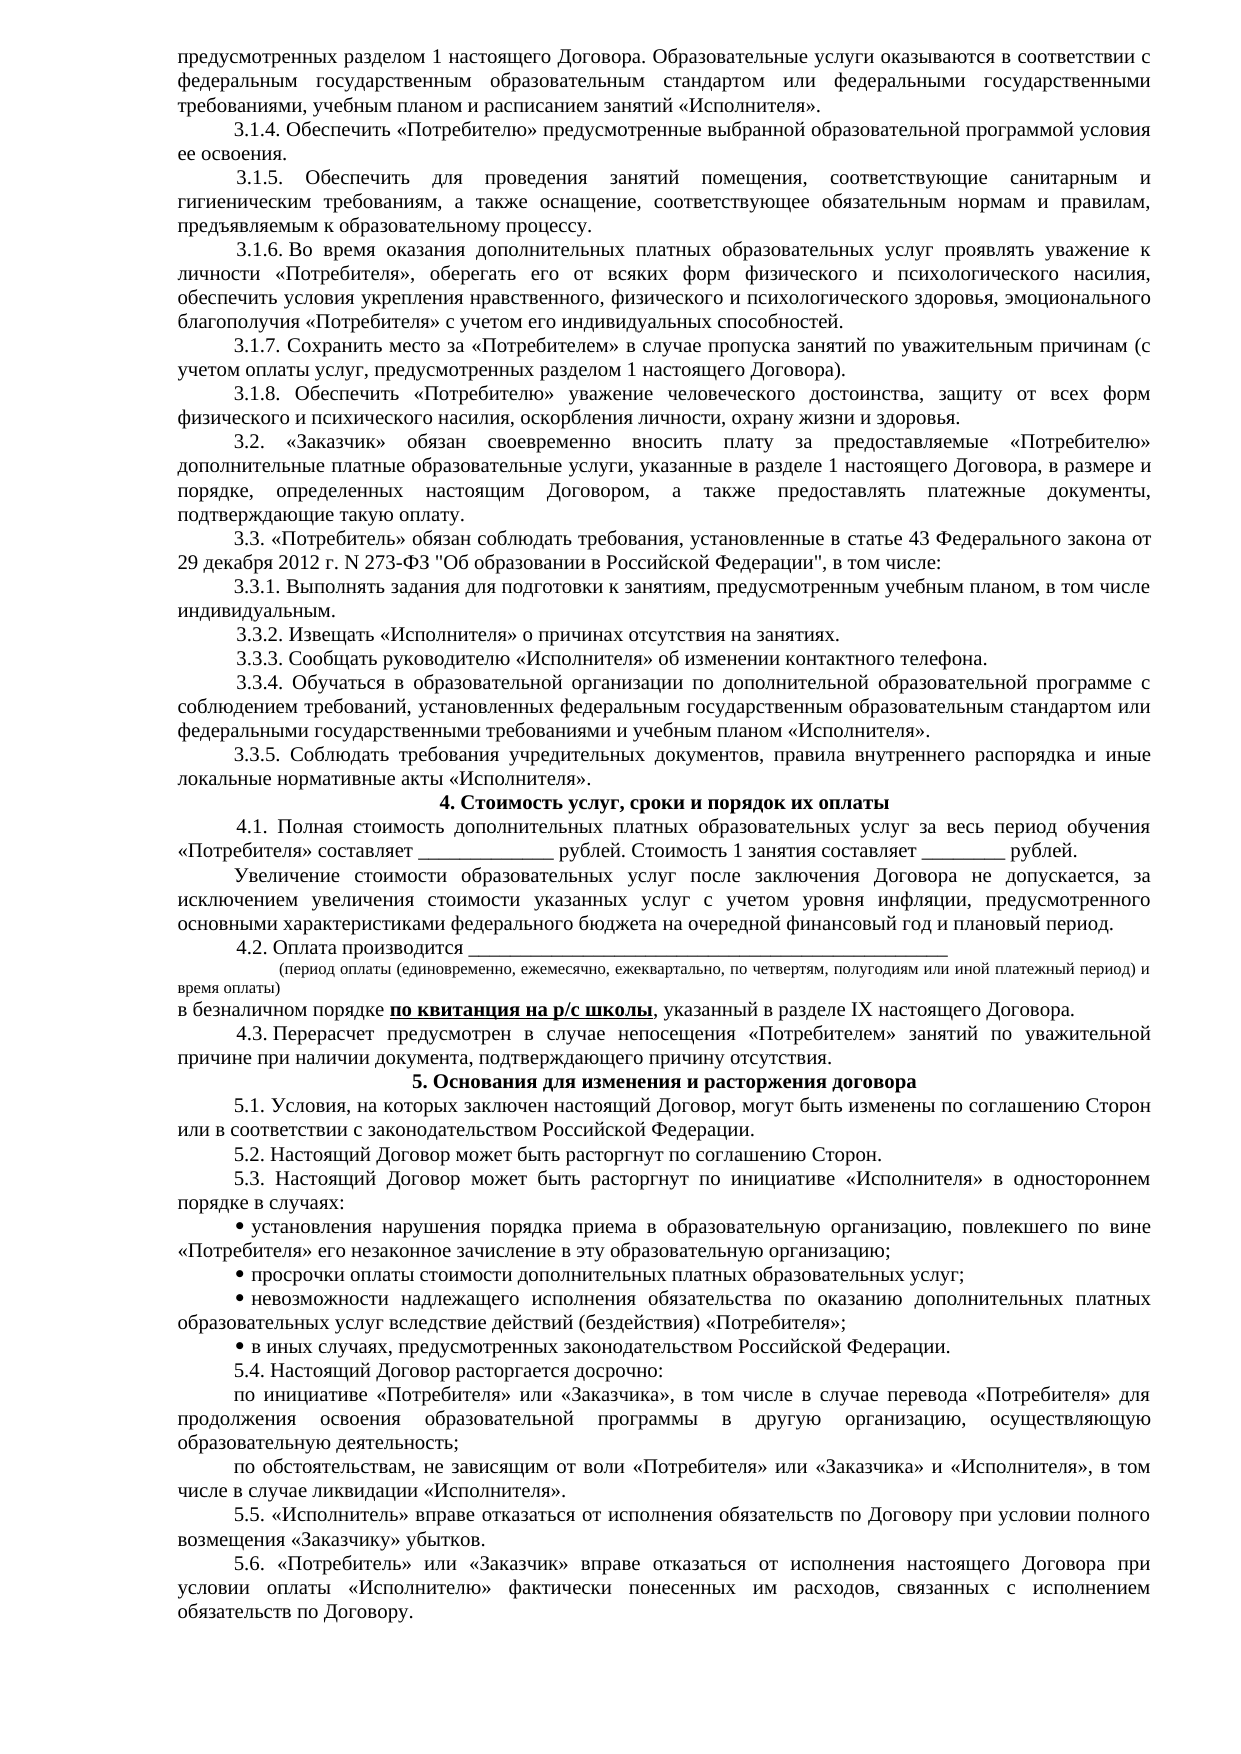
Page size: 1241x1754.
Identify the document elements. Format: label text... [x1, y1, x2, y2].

text 5.3. Настоящий Договор может быть расторгнут по инициативе «Исполнителя» в одностороннем порядке в случаях: [177, 1166, 1152, 1214]
text 5.2. Настоящий Договор может быть расторгнут по соглашению Сторон. [177, 1141, 1152, 1166]
text 3.3.3. Сообщать руководителю «Исполнителя» об изменении контактного телефона. [177, 646, 1152, 670]
text 3.1.4. Обеспечить «Потребителю» предусмотренные выбранной образовательной программой условия ее освоения. [177, 117, 1152, 165]
text 5. Основания для изменения и расторжения договора [177, 1069, 1152, 1093]
text 3.1.5. Обеспечить для проведения занятий помещения, соответствующие санитарным и гигиеническим требованиям, а также оснащение, соответствующее обязательным нормам и правилам, предъявляемым к образовательному процессу. [177, 165, 1152, 237]
text 4.2. Оплата производится ______________________________________________ [177, 935, 1152, 959]
text 3.3.1. Выполнять задания для подготовки к занятиям, предусмотренным учебным планом, в том числе индивидуальным. [177, 574, 1152, 622]
text 5.6. «Потребитель» или «Заказчик» вправе отказаться от исполнения настоящего Договора при условии оплаты «Исполнителю» фактически понесенных им расходов, связанных с исполнением обязательств по Договору. [177, 1551, 1152, 1623]
text 5.4. Настоящий Договор расторгается досрочно: [177, 1358, 1152, 1382]
text по обстоятельствам, не зависящим от воли «Потребителя» или «Заказчика» и «Исполнителя», в том числе в случае ликвидации «Исполнителя». [177, 1454, 1152, 1502]
text 4.3. Перерасчет предусмотрен в случае непосещения «Потребителем» занятий по уважительной причине при наличии документа, подтверждающего причину отсутствия. [177, 1021, 1152, 1069]
text 4.1. Полная стоимость дополнительных платных образовательных услуг за весь период обучения «Потребителя» составляет _____________ рублей. Стоимость 1 занятия составляет ________ рублей. [177, 814, 1152, 862]
text 4. Стоимость услуг, сроки и порядок их оплаты [177, 790, 1152, 814]
text 3.3.5. Соблюдать требования учредительных документов, правила внутреннего распорядка и иные локальные нормативные акты «Исполнителя». [177, 742, 1152, 790]
text 5.5. «Исполнитель» вправе отказаться от исполнения обязательств по Договору при условии полного возмещения «Заказчику» убытков. [177, 1502, 1152, 1551]
text 3.3. «Потребитель» обязан соблюдать требования, установленные в статье 43 Федерального закона от 29 декабря . N 273-ФЗ "Об образовании в Российской Федерации", в том числе: [177, 526, 1152, 574]
text (период оплаты (единовременно, ежемесячно, ежеквартально, по четвертям, полугодиям или иной платежный период) и время оплаты) [177, 959, 1152, 997]
text 3.2. «Заказчик» обязан своевременно вносить плату за предоставляемые «Потребителю» дополнительные платные образовательные услуги, указанные в разделе 1 настоящего Договора, в размере и порядке, определенных настоящим Договором, а также предоставлять платежные документы, подтверждающие такую оплату. [177, 429, 1152, 526]
text Увеличение стоимости образовательных услуг после заключения Договора не допускается, за исключением увеличения стоимости указанных услуг с учетом уровня инфляции, предусмотренного основными характеристиками федерального бюджета на очередной финансовый год и плановый период. [177, 862, 1152, 935]
text в безналичном порядке по квитанция на р/с школы, указанный в разделе IX настоящего Договора. [177, 997, 1152, 1021]
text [177, 44, 1152, 117]
text 3.3.4. Обучаться в образовательной организации по дополнительной образовательной программе с соблюдением требований, установленных федеральным государственным образовательным стандартом или федеральными государственными требованиями и учебным планом «Исполнителя». [177, 670, 1152, 742]
text по инициативе «Потребителя» или «Заказчика», в том числе в случае перевода «Потребителя» для продолжения освоения образовательной программы в другую организацию, осуществляющую образовательную деятельность; [177, 1382, 1152, 1454]
list просрочки оплаты стоимости дополнительных платных образовательных услуг; [177, 1262, 1152, 1286]
list в иных случаях, предусмотренных законодательством Российской Федерации. [177, 1334, 1152, 1358]
text 5.1. Условия, на которых заключен настоящий Договор, могут быть изменены по соглашению Сторон или в соответствии с законодательством Российской Федерации. [177, 1093, 1152, 1141]
list невозможности надлежащего исполнения обязательства по оказанию дополнительных платных образовательных услуг вследствие действий (бездействия) «Потребителя»; [177, 1286, 1152, 1334]
text 3.3.2. Извещать «Исполнителя» о причинах отсутствия на занятиях. [177, 622, 1152, 646]
text 3.1.7. Сохранить место за «Потребителем» в случае пропуска занятий по уважительным причинам (с учетом оплаты услуг, предусмотренных разделом 1 настоящего Договора). [177, 333, 1152, 381]
text 3.1.6. Во время оказания дополнительных платных образовательных услуг проявлять уважение к личности «Потребителя», оберегать его от всяких форм физического и психологического насилия, обеспечить условия укрепления нравственного, физического и психологического здоровья, эмоционального благополучия «Потребителя» с учетом его индивидуальных способностей. [177, 237, 1152, 333]
list установления нарушения порядка приема в образовательную организацию, повлекшего по вине «Потребителя» его незаконное зачисление в эту образовательную организацию; [177, 1214, 1152, 1262]
text 3.1.8. Обеспечить «Потребителю» уважение человеческого достоинства, защиту от всех форм физического и психического насилия, оскорбления личности, охрану жизни и здоровья. [177, 381, 1152, 429]
